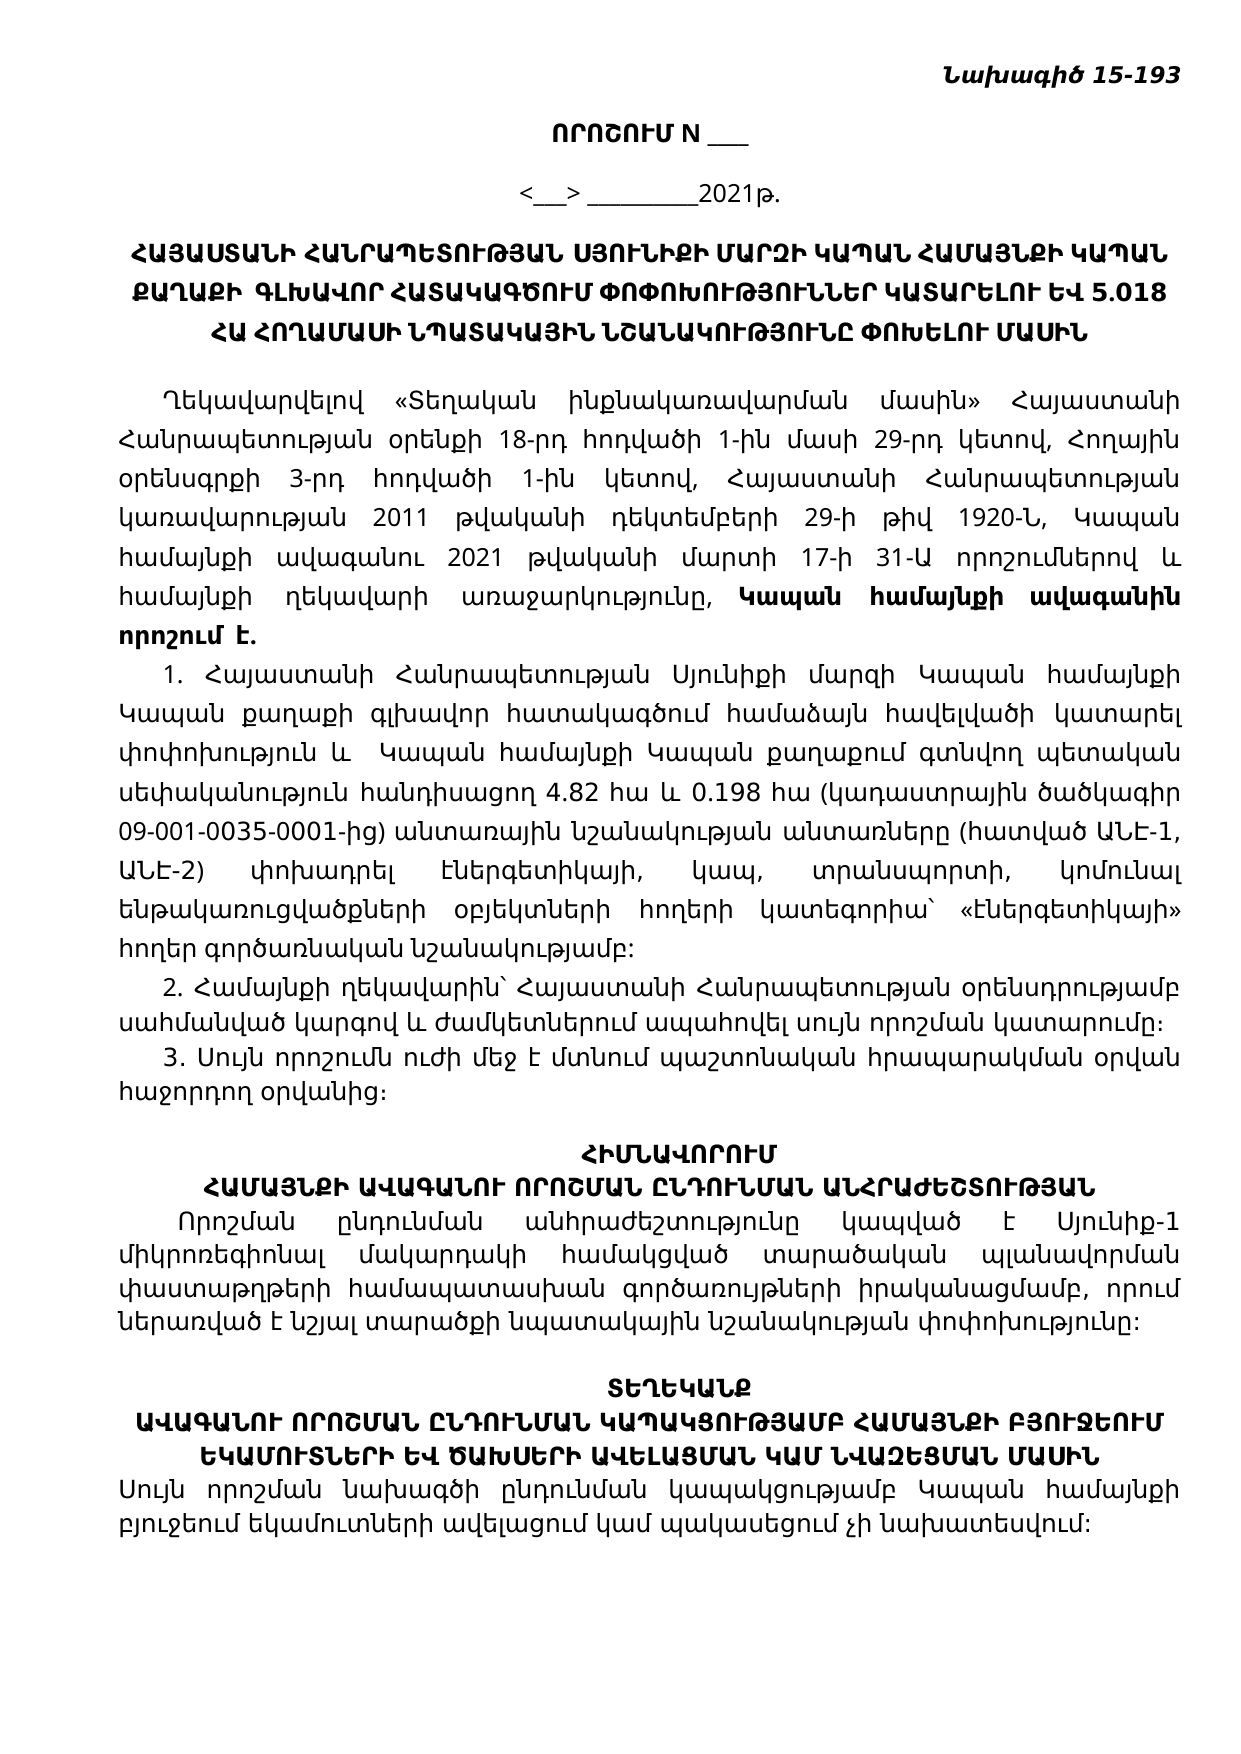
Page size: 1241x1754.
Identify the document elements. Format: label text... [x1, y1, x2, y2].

text 1. Հայաստանի Հանրապետության Սյունիքի մարզի Կապան համայնքի Կապան քաղաքի գլխավոր հատակագծում համաձայն հավելվածի կատարել փոփոխություն և Կապան համայնքի Կապան քաղաքում գտնվող պետական սեփականություն հանդիսացող 4.82 հա և 0.198 հա (կադաստրային ծածկագիր 09-001-0035-0001-ից) անտառային նշանակության անտառները (հատված ԱՆԷ-1, ԱՆԷ-2) փոխադրել էներգետիկայի, կապ, տրանսպորտի, կոմունալ ենթակառուցվածքների օբյեկտների հողերի կատեգորիա՝ «էներգետիկայի» հողեր գործառնական նշանակությամբ: [118, 657, 1181, 965]
text <___> __________2021թ. [118, 176, 1181, 210]
text ՏԵՂԵԿԱՆՔ [118, 1374, 1181, 1404]
text ՀԱՅԱՍՏԱՆԻ ՀԱՆՐԱՊԵՏՈՒԹՅԱՆ ՍՅՈՒՆԻՔԻ ՄԱՐԶԻ ԿԱՊԱՆ ՀԱՄԱՅՆՔԻ ԿԱՊԱՆ ՔԱՂԱՔԻ ԳԼԽԱՎՈՐ ՀԱՏԱԿԱԳԾՈՒՄ ՓՈՓՈԽՈՒԹՅՈՒՆՆԵՐ ԿԱՏԱՐԵԼՈՒ ԵՎ 5.018 ՀԱ ՀՈՂԱՄԱՍԻ ՆՊԱՏԱԿԱՅԻՆ ՆՇԱՆԱԿՈՒԹՅՈՒՆԸ ՓՈԽԵԼՈՒ ՄԱՍԻՆ [118, 236, 1181, 348]
text Որոշման ընդունման անհրաժեշտությունը կապված է Սյունիք-1 միկրոռեգիոնալ մակարդակի համակցված տարածական պլանավորման փաստաթղթերի համապատասխան գործառույթների իրականացմամբ, որում ներառված է նշյալ տարածքի նպատակային նշանակության փոփոխությունը: [118, 1207, 1181, 1337]
text ԱՎԱԳԱՆՈՒ ՈՐՈՇՄԱՆ ԸՆԴՈՒՆՄԱՆ ԿԱՊԱԿՑՈՒԹՅԱՄԲ ՀԱՄԱՅՆՔԻ ԲՅՈՒՋԵՈՒՄ ԵԿԱՄՈՒՏՆԵՐԻ ԵՎ ԾԱԽՍԵՐԻ ԱՎԵԼԱՑՄԱՆ ԿԱՄ ՆՎԱԶԵՑՄԱՆ ՄԱՍԻՆ [118, 1408, 1181, 1471]
text 3․ Սույն որոշումն ուժի մեջ է մտնում պաշտոնական հրապարակման օրվան հաջորդող օրվանից։ [118, 1042, 1181, 1106]
text Ղեկավարվելով «Տեղական ինքնակառավարման մասին» Հայաստանի Հանրապետության օրենքի 18-րդ հոդվածի 1-ին մասի 29-րդ կետով, Հողային օրենսգրքի 3-րդ հոդվածի 1-ին կետով, Հայաստանի Հանրապետության կառավարության 2011 թվականի դեկտեմբերի 29-ի թիվ 1920-Ն, Կապան համայնքի ավագանու 2021 թվականի մարտի 17-ի 31-Ա որոշումներով և համայնքի ղեկավարի առաջարկությունը, Կապան համայնքի ավագանին որոշում է. [118, 382, 1181, 652]
text Սույն որոշման նախագծի ընդունման կապակցությամբ Կապան համայնքի բյուջեում եկամուտների ավելացում կամ պակասեցում չի նախատեսվում: [118, 1475, 1181, 1538]
text ՀԻՄՆԱՎՈՐՈՒՄ [118, 1140, 1181, 1169]
text ՈՐՈՇՈՒՄ N ____ [118, 116, 1181, 150]
text ՀԱՄԱՅՆՔԻ ԱՎԱԳԱՆՈՒ ՈՐՈՇՄԱՆ ԸՆԴՈՒՆՄԱՆ ԱՆՀՐԱԺԵՇՏՈՒԹՅԱՆ [118, 1173, 1181, 1202]
text Նախագիծ 15-193 [118, 59, 1181, 90]
text 2. Համայնքի ղեկավարին՝ Հայաստանի Հանրապետության օրենսդրությամբ սահմանված կարգով և ժամկետներում ապահովել սույն որոշման կատարումը։ [118, 970, 1181, 1038]
